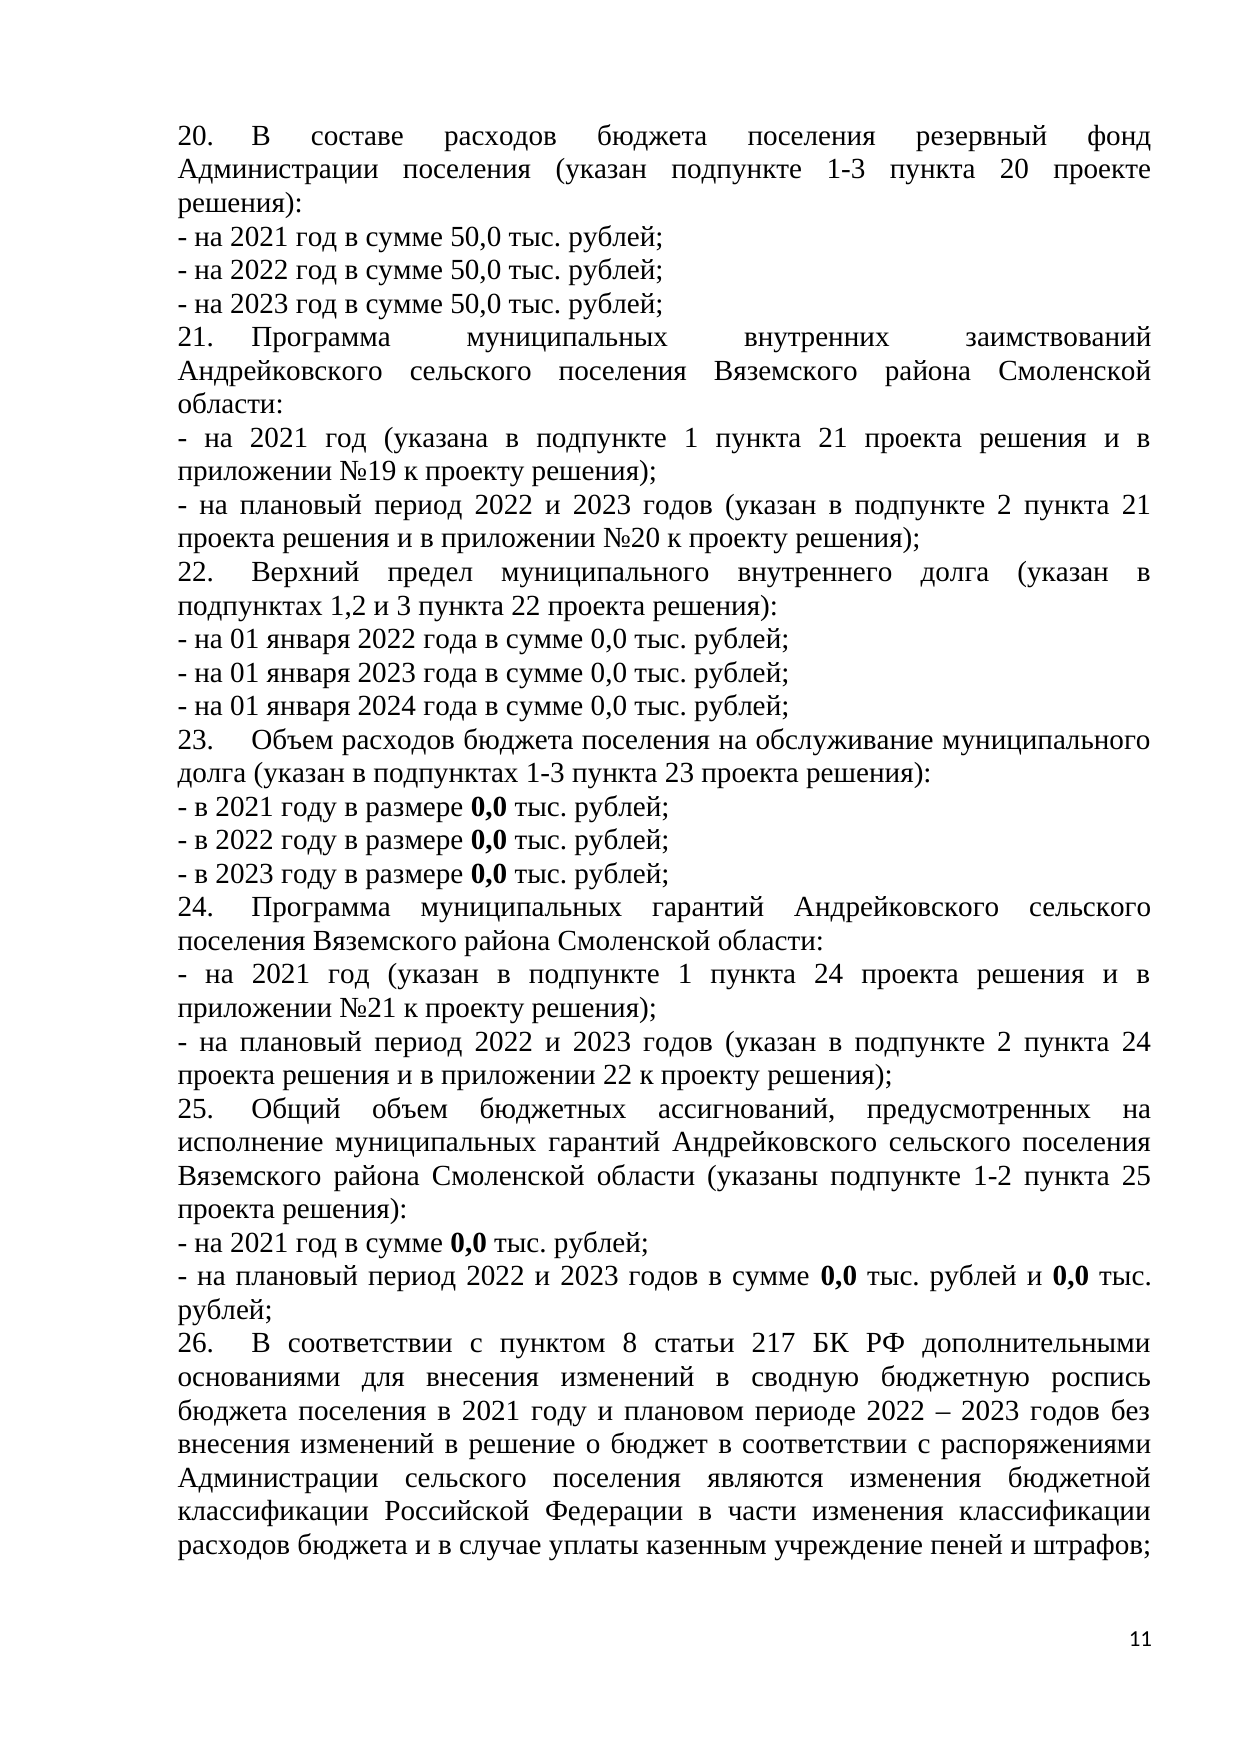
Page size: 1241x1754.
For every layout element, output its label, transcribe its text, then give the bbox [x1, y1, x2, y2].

text - на плановый период 2022 и 2023 годов в сумме 0,0 тыс. рублей и 0,0 тыс. рублей; [177, 1258, 1152, 1326]
text - на 2022 год в сумме 50,0 тыс. рублей; [177, 252, 1152, 286]
text - на 01 января 2023 года в сумме 0,0 тыс. рублей; [177, 655, 1152, 688]
text - в 2021 году в размере 0,0 тыс. рублей; [177, 789, 1152, 822]
text - на плановый период 2022 и 2023 годов (указан в подпункте 2 пункта 24 проекта решения и в приложении 22 к проекту решения); [177, 1024, 1152, 1091]
text 20. В составе расходов бюджета поселения резервный фонд Администрации поселения (указан подпункте 1-3 пункта 20 проекте решения): [177, 118, 1152, 219]
text 21. Программа муниципальных внутренних заимствований Андрейковского сельского поселения Вяземского района Смоленской области: [177, 319, 1152, 420]
text - в 2023 году в размере 0,0 тыс. рублей; [177, 856, 1152, 889]
text - на 2021 год в сумме 0,0 тыс. рублей; [177, 1225, 1152, 1258]
text 24. Программа муниципальных гарантий Андрейковского сельского поселения Вяземского района Смоленской области: [177, 889, 1152, 957]
text 26. В соответствии с пунктом 8 статьи 217 БК РФ дополнительными основаниями для внесения изменений в сводную бюджетную роспись бюджета поселения в 2021 году и плановом периоде 2022 – 2023 годов без внесения изменений в решение о бюджет в соответствии с распоряжениями Администрации сельского поселения являются изменения бюджетной классификации Российской Федерации в части изменения классификации расходов бюджета и в случае уплаты казенным учреждение пеней и штрафов; [177, 1326, 1152, 1560]
text - на 2021 год в сумме 50,0 тыс. рублей; [177, 219, 1152, 252]
text - на 2021 год (указана в подпункте 1 пункта 21 проекта решения и в приложении №19 к проекту решения); [177, 420, 1152, 487]
text 25. Общий объем бюджетных ассигнований, предусмотренных на исполнение муниципальных гарантий Андрейковского сельского поселения Вяземского района Смоленской области (указаны подпункте 1-2 пункта 25 проекта решения): [177, 1091, 1152, 1225]
text - на плановый период 2022 и 2023 годов (указан в подпункте 2 пункта 21 проекта решения и в приложении №20 к проекту решения); [177, 487, 1152, 554]
text - на 01 января 2022 года в сумме 0,0 тыс. рублей; [177, 621, 1152, 655]
text 23. Объем расходов бюджета поселения на обслуживание муниципального долга (указан в подпунктах 1-3 пункта 23 проекта решения): [177, 722, 1152, 789]
text 22. Верхний предел муниципального внутреннего долга (указан в подпунктах 1,2 и 3 пункта 22 проекта решения): [177, 554, 1152, 621]
text - на 2021 год (указан в подпункте 1 пункта 24 проекта решения и в приложении №21 к проекту решения); [177, 957, 1152, 1024]
text - в 2022 году в размере 0,0 тыс. рублей; [177, 822, 1152, 856]
text - на 01 января 2024 года в сумме 0,0 тыс. рублей; [177, 688, 1152, 722]
text - на 2023 год в сумме 50,0 тыс. рублей; [177, 286, 1152, 319]
